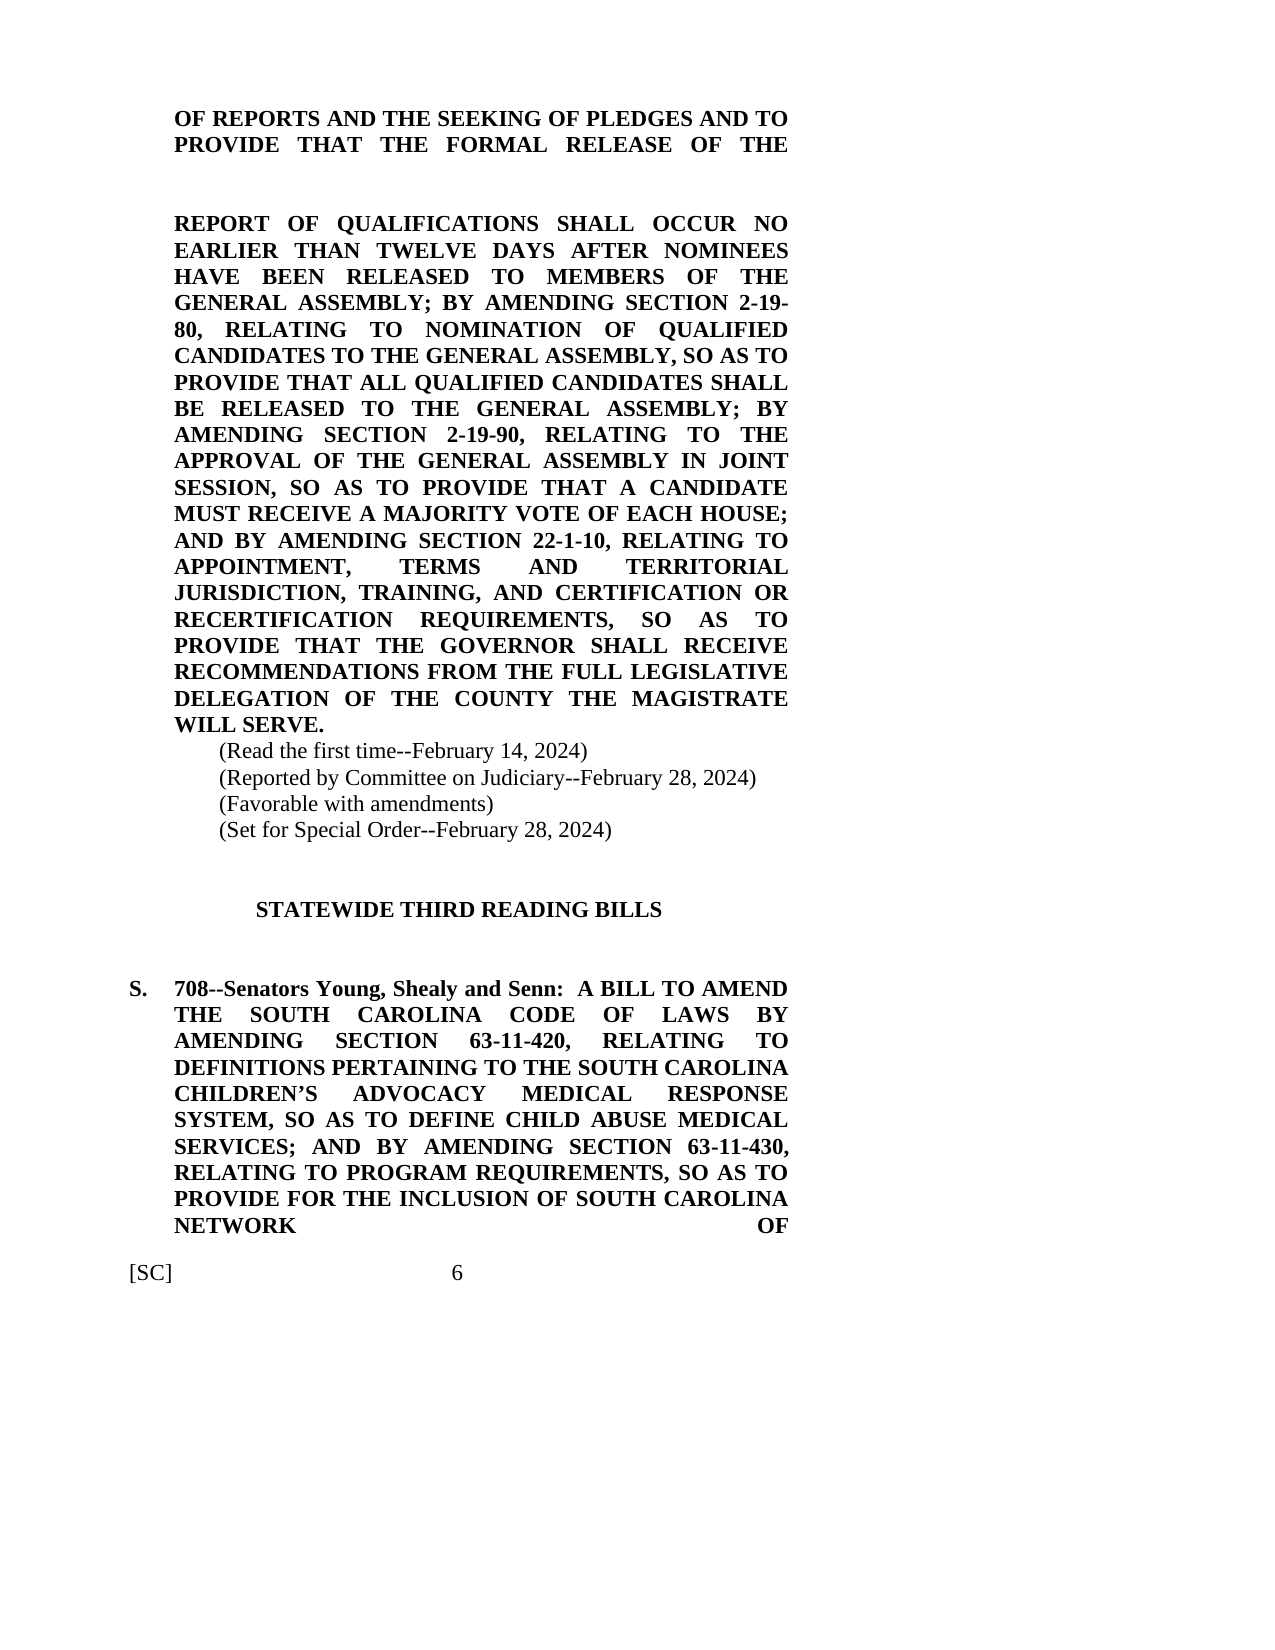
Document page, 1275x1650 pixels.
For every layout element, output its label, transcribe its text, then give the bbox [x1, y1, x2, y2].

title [129, 105, 789, 737]
text (Set for Special Order--February 28, 2024) [219, 817, 789, 843]
text (Favorable with amendments) [219, 790, 789, 817]
text (Read the first time--February 14, 2024) [219, 737, 789, 764]
subtitle STATEWIDE THIRD READING BILLS [129, 896, 789, 922]
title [129, 975, 789, 1238]
text (Reported by Committee on Judiciary--February 28, 2024) [219, 764, 789, 790]
